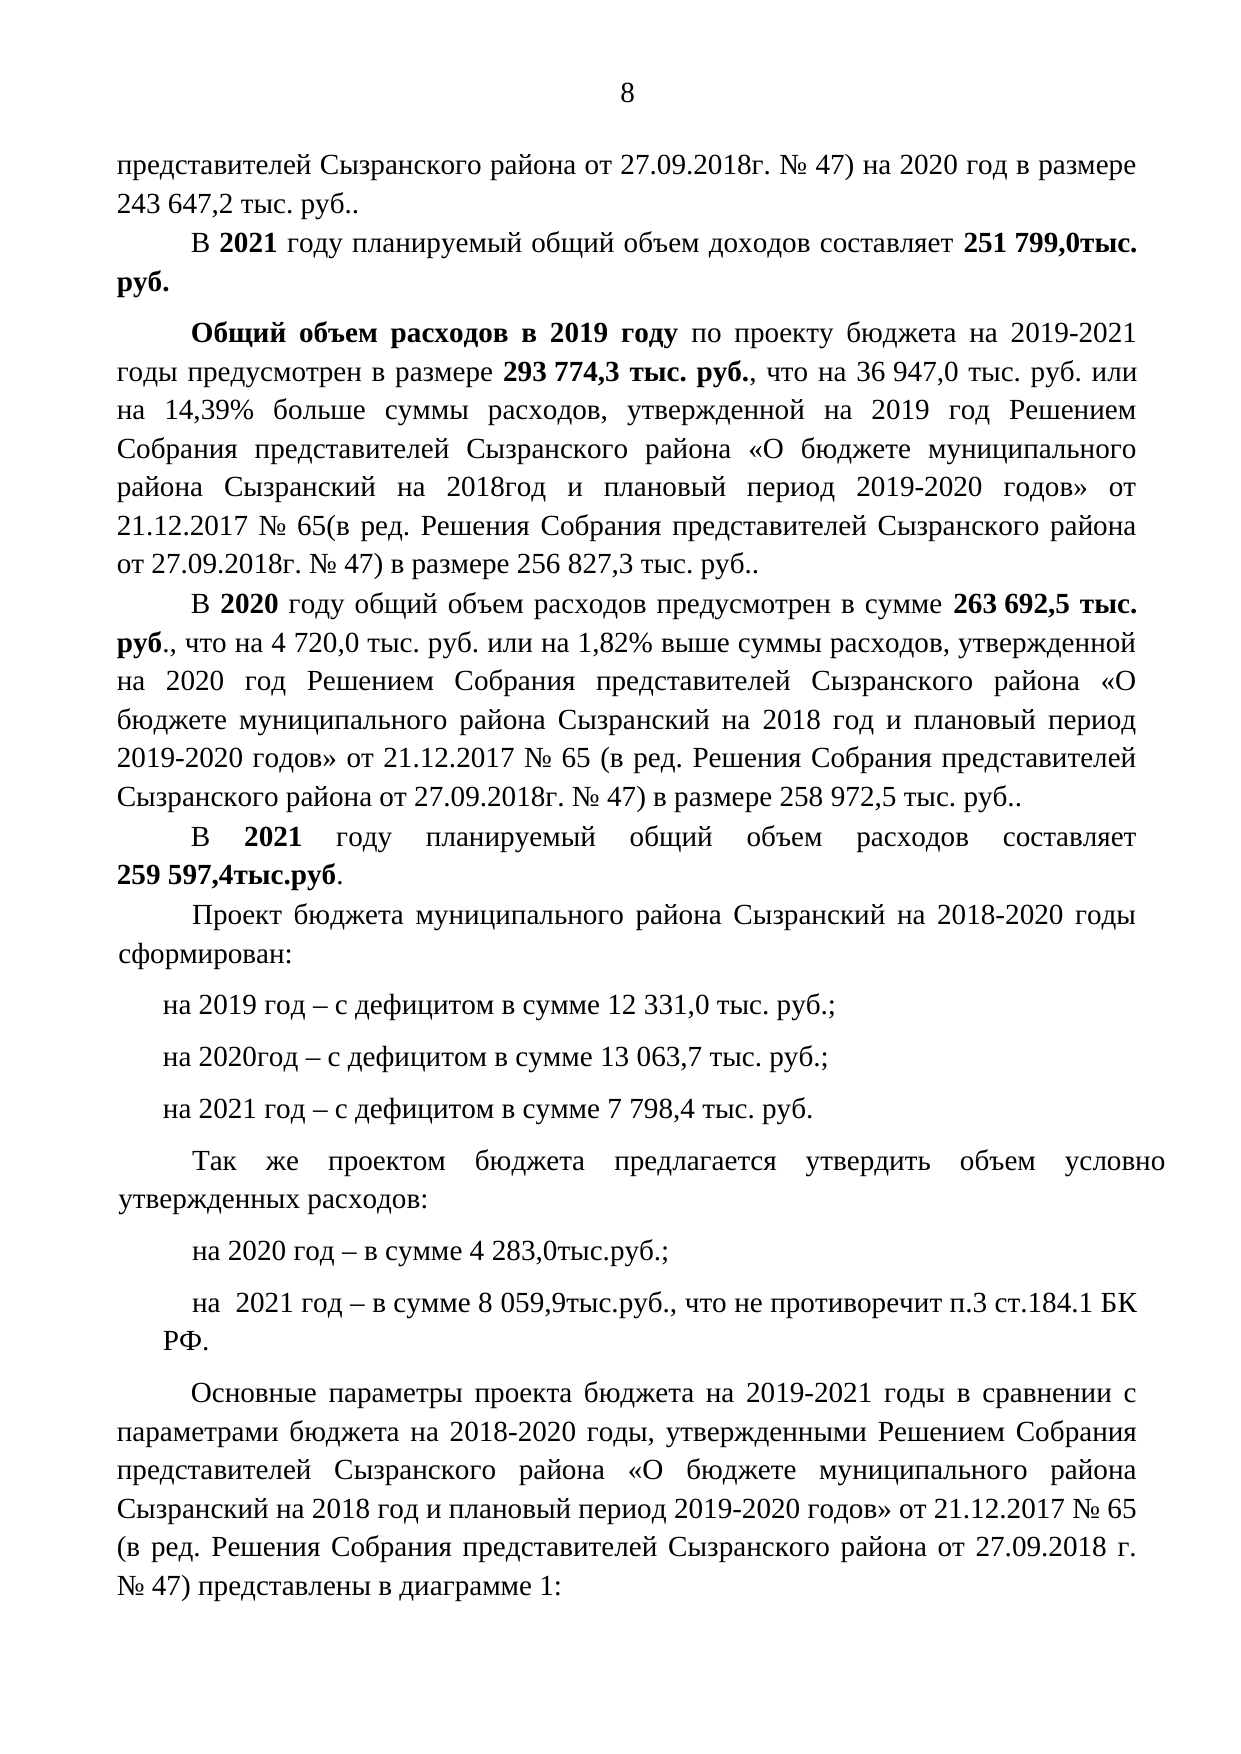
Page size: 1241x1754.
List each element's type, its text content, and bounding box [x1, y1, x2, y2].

text Так же проектом бюджета предлагается утвердить объем условно утвержденных расходов: [118, 1143, 1167, 1215]
text на 2021 год – с дефицитом в сумме 7 798,4 тыс. руб. [163, 1091, 937, 1124]
text Общий объем расходов в 2019 году по проекту бюджета на 2019-2021 годы предусмотрен в размере 293 774,3 тыс. руб., что на 36 947,0 тыс. руб. или на 14,39% больше суммы расходов, утвержденной на 2019 год Решением Собрания представителей Сызранского района «О бюджете муниципального района Сызранский на 2018год и плановый период 2019-2020 годов» от 21.12.2017 № 65(в ред. Решения Собрания представителей Сызранского района от 27.09.2018г. № 47) в размере 256 827,3 тыс. руб.. [117, 315, 1137, 580]
text В 2020 году общий объем расходов предусмотрен в сумме 263 692,5 тыс. руб., что на 4 720,0 тыс. руб. или на 1,82% выше суммы расходов, утвержденной на 2020 год Решением Собрания представителей Сызранского района «О бюджете муниципального района Сызранский на 2018 год и плановый период 2019-2020 годов» от 21.12.2017 № 65 (в ред. Решения Собрания представителей Сызранского района от 27.09.2018г. № 47) в размере 258 972,5 тыс. руб.. [117, 586, 1137, 813]
text на 2020год – с дефицитом в сумме 13 063,7 тыс. руб.; [163, 1039, 937, 1073]
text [117, 147, 1137, 219]
text Основные параметры проекта бюджета на 2019-2021 годы в сравнении с параметрами бюджета на 2018-2020 годы, утвержденными Решением Собрания представителей Сызранского района «О бюджете муниципального района Сызранский на 2018 год и плановый период 2019-2020 годов» от 21.12.2017 № 65 (в ред. Решения Собрания представителей Сызранского района от 27.09.2018 г. № 47) представлены в диаграмме 1: [117, 1375, 1137, 1601]
text Проект бюджета муниципального района Сызранский на 2018-2020 годы сформирован: [118, 897, 1137, 969]
text на 2021 год – в сумме 8 059,9тыс.руб., что не противоречит п.3 ст.184.1 БК РФ. [163, 1285, 1137, 1357]
text В 2021 году планируемый общий объем доходов составляет 251 799,0тыс. руб. [117, 226, 1137, 298]
text на 2019 год – с дефицитом в сумме 12 331,0 тыс. руб.; [118, 987, 937, 1021]
text на 2020 год – в сумме 4 283,0тыс.руб.; [163, 1233, 1167, 1267]
text В 2021 году планируемый общий объем расходов составляет 259 597,4тыс.руб. [117, 819, 1137, 891]
